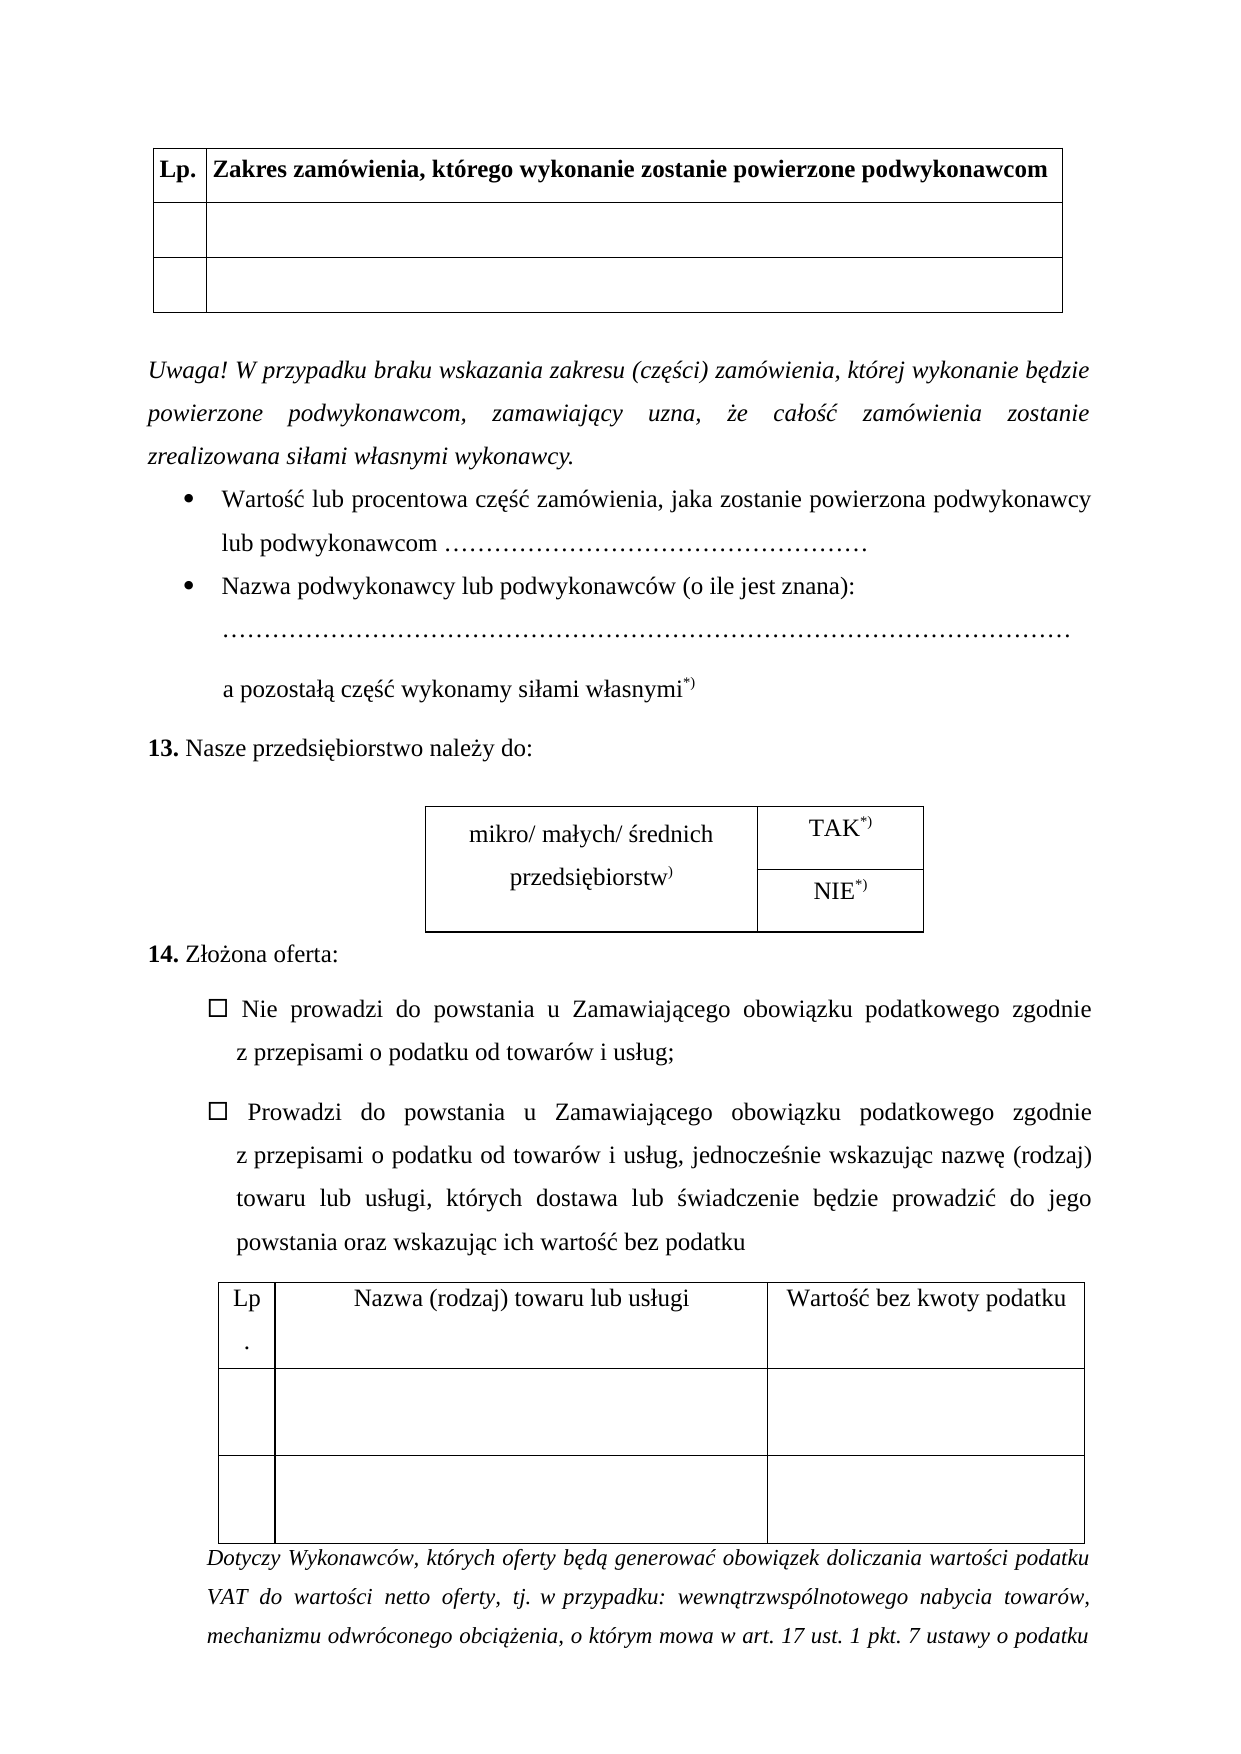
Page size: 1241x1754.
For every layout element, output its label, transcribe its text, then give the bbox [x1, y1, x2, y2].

table_cell [768, 1456, 1084, 1543]
table_cell [219, 1369, 274, 1455]
list Nazwa podwykonawcy lub podwykonawców (o ile jest znana): [184, 571, 1093, 599]
text Uwaga! W przypadku braku wskazania zakresu (części) zamówienia, której wykonanie będzie powierzone podwykonawcom, zamawiający uzna, że całość zamówienia zostanie zrealizowana siłami własnymi wykonawcy. [148, 355, 1093, 470]
table_cell [207, 203, 1062, 256]
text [207, 1544, 1093, 1649]
table_cell [154, 258, 206, 311]
table_cell [207, 258, 1062, 311]
subtitle Nasze przedsiębiorstwo należy do: [148, 733, 1093, 762]
table_cell [219, 1456, 274, 1543]
table_cell [768, 1369, 1084, 1455]
table_header Zakres zamówienia, którego wykonanie zostanie powierzone podwykonawcom [207, 149, 1062, 201]
text a pozostałą część wykonamy siłami własnymi*) [223, 674, 1093, 702]
text Prowadzi do powstania u Zamawiającego obowiązku podatkowego zgodnie z przepisami o podatku od towarów i usług, jednocześnie wskazując nazwę (rodzaj) towaru lub usługi, których dostawa lub świadczenie będzie prowadzić do jego powstania oraz wskazując ich wartość bez podatku [207, 1097, 1093, 1255]
table_cell [276, 1456, 767, 1543]
text Nie prowadzi do powstania u Zamawiającego obowiązku podatkowego zgodnie z przepisami o podatku od towarów i usług; [207, 994, 1093, 1066]
table_header Nazwa (rodzaj) towaru lub usługi [276, 1283, 767, 1368]
table_header TAK*) [758, 807, 923, 868]
table_header Wartość bez kwoty podatku [768, 1283, 1084, 1368]
list Wartość lub procentowa część zamówienia, jaka zostanie powierzona podwykonawcy lub podwykonawcom …………………………………………… [184, 484, 1093, 556]
table_cell [276, 1369, 767, 1455]
table_cell [154, 203, 206, 256]
table_header Lp. [219, 1283, 274, 1368]
table_header mikro/ małych/ średnich przedsiębiorstw) [426, 807, 757, 931]
subtitle Złożona oferta: [148, 939, 1093, 967]
text ………………………………………………………………………………………… [221, 614, 1093, 643]
table_header Lp. [154, 149, 206, 201]
table_cell NIE*) [758, 870, 923, 931]
